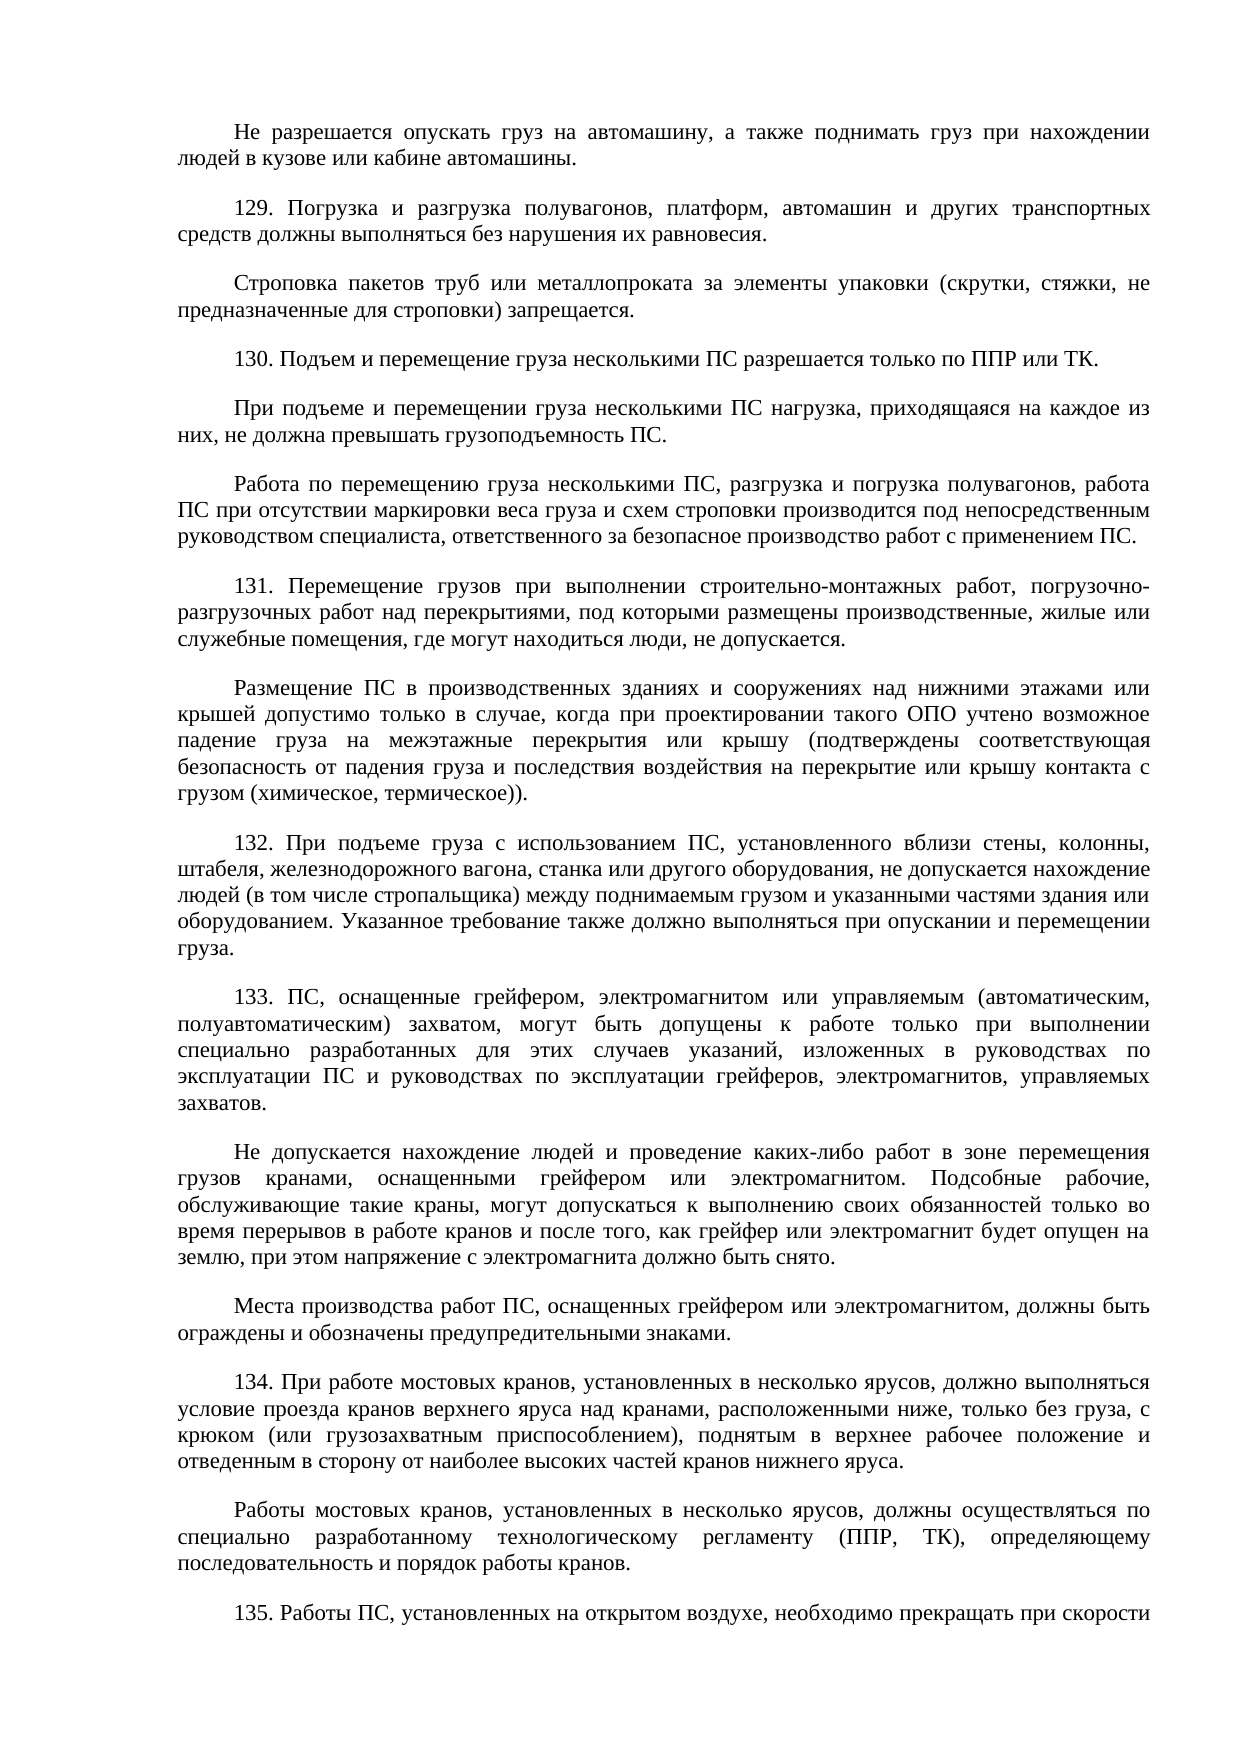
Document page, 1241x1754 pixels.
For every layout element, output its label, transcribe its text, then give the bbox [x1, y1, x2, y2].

text 130. Подъем и перемещение груза несколькими ПС разрешается только по ППР или ТК. [177, 345, 1152, 371]
text Строповка пакетов труб или металлопроката за элементы упаковки (скрутки, стяжки, не предназначенные для строповки) запрещается. [177, 269, 1152, 322]
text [177, 1598, 1152, 1625]
text 132. При подъеме груза с использованием ПС, установленного вблизи стены, колонны, штабеля, железнодорожного вагона, станка или другого оборудования, не допускается нахождение людей (в том числе стропальщика) между поднимаемым грузом и указанными частями здания или оборудованием. Указанное требование также должно выполняться при опускании и перемещении груза. [177, 828, 1152, 960]
text Места производства работ ПС, оснащенных грейфером или электромагнитом, должны быть ограждены и обозначены предупредительными знаками. [177, 1293, 1152, 1345]
text Не допускается нахождение людей и проведение каких-либо работ в зоне перемещения грузов кранами, оснащенными грейфером или электромагнитом. Подсобные рабочие, обслуживающие такие краны, могут допускаться к выполнению своих обязанностей только во время перерывов в работе кранов и после того, как грейфер или электромагнит будет опущен на землю, при этом напряжение с электромагнита должно быть снято. [177, 1138, 1152, 1270]
text Не разрешается опускать груз на автомашину, а также поднимать груз при нахождении людей в кузове или кабине автомашины. [177, 118, 1152, 171]
text 129. Погрузка и разгрузка полувагонов, платформ, автомашин и других транспортных средств должны выполняться без нарушения их равновесия. [177, 194, 1152, 246]
text Работы мостовых кранов, установленных в несколько ярусов, должны осуществляться по специально разработанному технологическому регламенту (ППР, ТК), определяющему последовательность и порядок работы кранов. [177, 1497, 1152, 1576]
text 134. При работе мостовых кранов, установленных в несколько ярусов, должно выполняться условие проезда кранов верхнего яруса над кранами, расположенными ниже, только без груза, с крюком (или грузозахватным приспособлением), поднятым в верхнее рабочее положение и отведенным в сторону от наиболее высоких частей кранов нижнего яруса. [177, 1368, 1152, 1474]
text Размещение ПС в производственных зданиях и сооружениях над нижними этажами или крышей допустимо только в случае, когда при проектировании такого ОПО учтено возможное падение груза на межэтажные перекрытия или крышу (подтверждены соответствующая безопасность от падения груза и последствия воздействия на перекрытие или крышу контакта с грузом (химическое, термическое)). [177, 674, 1152, 806]
text 133. ПС, оснащенные грейфером, электромагнитом или управляемым (автоматическим, полуавтоматическим) захватом, могут быть допущены к работе только при выполнении специально разработанных для этих случаев указаний, изложенных в руководствах по эксплуатации ПС и руководствах по эксплуатации грейферов, электромагнитов, управляемых захватов. [177, 983, 1152, 1115]
text Работа по перемещению груза несколькими ПС, разгрузка и погрузка полувагонов, работа ПС при отсутствии маркировки веса груза и схем строповки производится под непосредственным руководством специалиста, ответственного за безопасное производство работ с применением ПС. [177, 470, 1152, 549]
text При подъеме и перемещении груза несколькими ПС нагрузка, приходящаяся на каждое из них, не должна превышать грузоподъемность ПС. [177, 394, 1152, 447]
text 131. Перемещение грузов при выполнении строительно-монтажных работ, погрузочно-разгрузочных работ над перекрытиями, под которыми размещены производственные, жилые или служебные помещения, где могут находиться люди, не допускается. [177, 572, 1152, 651]
